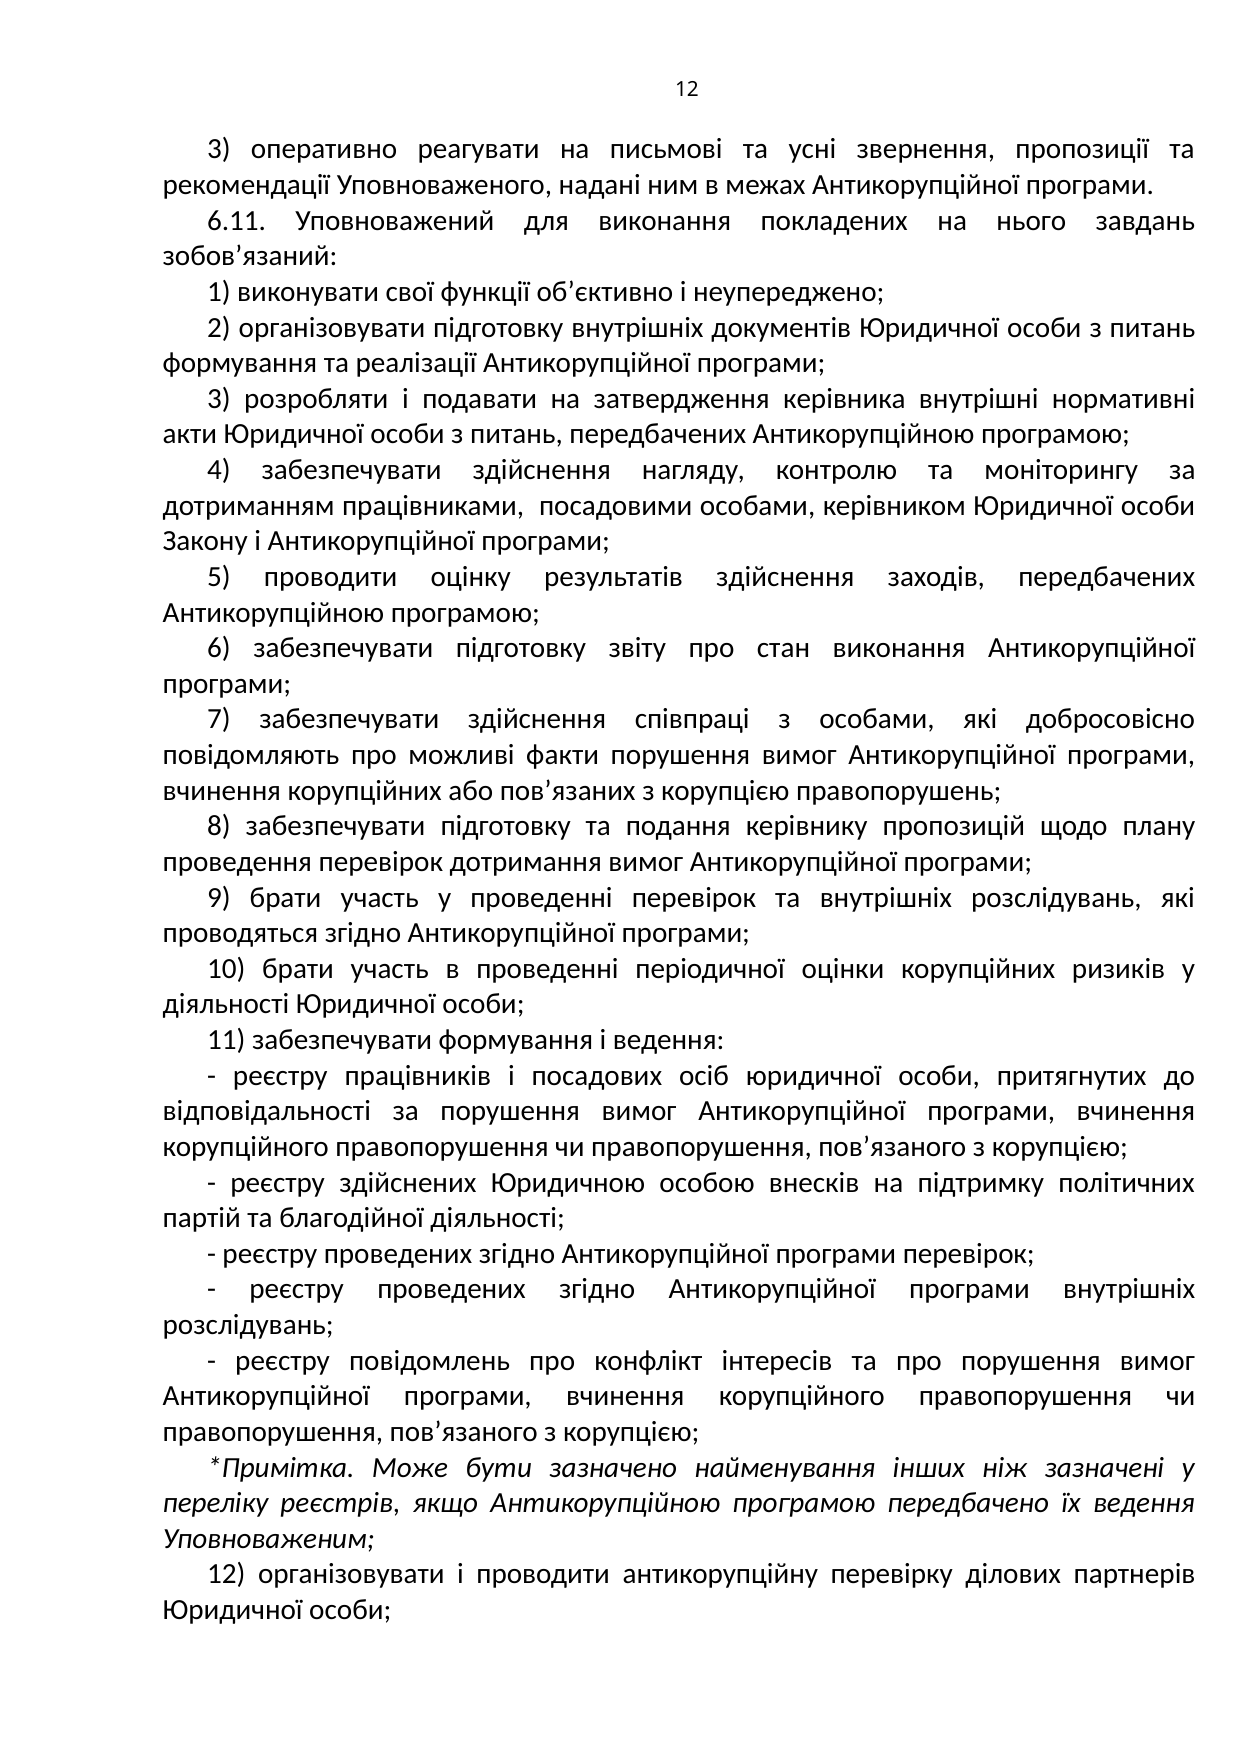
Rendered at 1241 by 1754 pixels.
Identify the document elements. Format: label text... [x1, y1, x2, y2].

text - реєстру проведених згідно Антикорупційної програми внутрішніх розслідувань; [162, 1271, 1196, 1342]
text 2) організовувати підготовку внутрішніх документів Юридичної особи з питань формування та реалізації Антикорупційної програми; [162, 309, 1196, 380]
text 6) забезпечувати підготовку звіту про стан виконання Антикорупційної програми; [162, 629, 1196, 701]
text *Примітка. Може бути зазначено найменування інших ніж зазначені у переліку реєстрів, якщо Антикорупційною програмою передбачено їх ведення Уповноваженим; [162, 1449, 1196, 1556]
text - реєстру проведених згідно Антикорупційної програми перевірок; [162, 1235, 1196, 1271]
text 8) забезпечувати підготовку та подання керівнику пропозицій щодо плану проведення перевірок дотримання вимог Антикорупційної програми; [162, 807, 1196, 879]
text 4) забезпечувати здійснення нагляду, контролю та моніторингу за дотриманням працівниками, посадовими особами, керівником Юридичної особи Закону і Антикорупційної програми; [162, 451, 1196, 558]
text - реєстру працівників і посадових осіб юридичної особи, притягнутих до відповідальності за порушення вимог Антикорупційної програми, вчинення корупційного правопорушення чи правопорушення, пов’язаного з корупцією; [162, 1057, 1196, 1164]
text 7) забезпечувати здійснення співпраці з особами, які добросовісно повідомляють про можливі факти порушення вимог Антикорупційної програми, вчинення корупційних або пов’язаних з корупцією правопорушень; [162, 701, 1196, 807]
text 10) брати участь в проведенні періодичної оцінки корупційних ризиків у діяльності Юридичної особи; [162, 950, 1196, 1021]
text 6.11. Уповноважений для виконання покладених на нього завдань зобов’язаний: [162, 202, 1196, 273]
text 9) брати участь у проведенні перевірок та внутрішніх розслідувань, які проводяться згідно Антикорупційної програми; [162, 879, 1196, 950]
text 3) оперативно реагувати на письмові та усні звернення, пропозиції та рекомендації Уповноваженого, надані ним в межах Антикорупційної програми. [162, 131, 1196, 202]
text - реєстру повідомлень про конфлікт інтересів та про порушення вимог Антикорупційної програми, вчинення корупційного правопорушення чи правопорушення, пов’язаного з корупцією; [162, 1342, 1196, 1449]
text 11) забезпечувати формування і ведення: [162, 1021, 1196, 1057]
text 12) організовувати і проводити антикорупційну перевірку ділових партнерів Юридичної особи; [162, 1556, 1196, 1627]
text 5) проводити оцінку результатів здійснення заходів, передбачених Антикорупційною програмою; [162, 558, 1196, 629]
text - реєстру здійснених Юридичною особою внесків на підтримку політичних партій та благодійної діяльності; [162, 1164, 1196, 1235]
text 1) виконувати свої функції об’єктивно і неупереджено; [162, 273, 1196, 309]
text 3) розробляти і подавати на затвердження керівника внутрішні нормативні акти Юридичної особи з питань, передбачених Антикорупційною програмою; [162, 380, 1196, 451]
